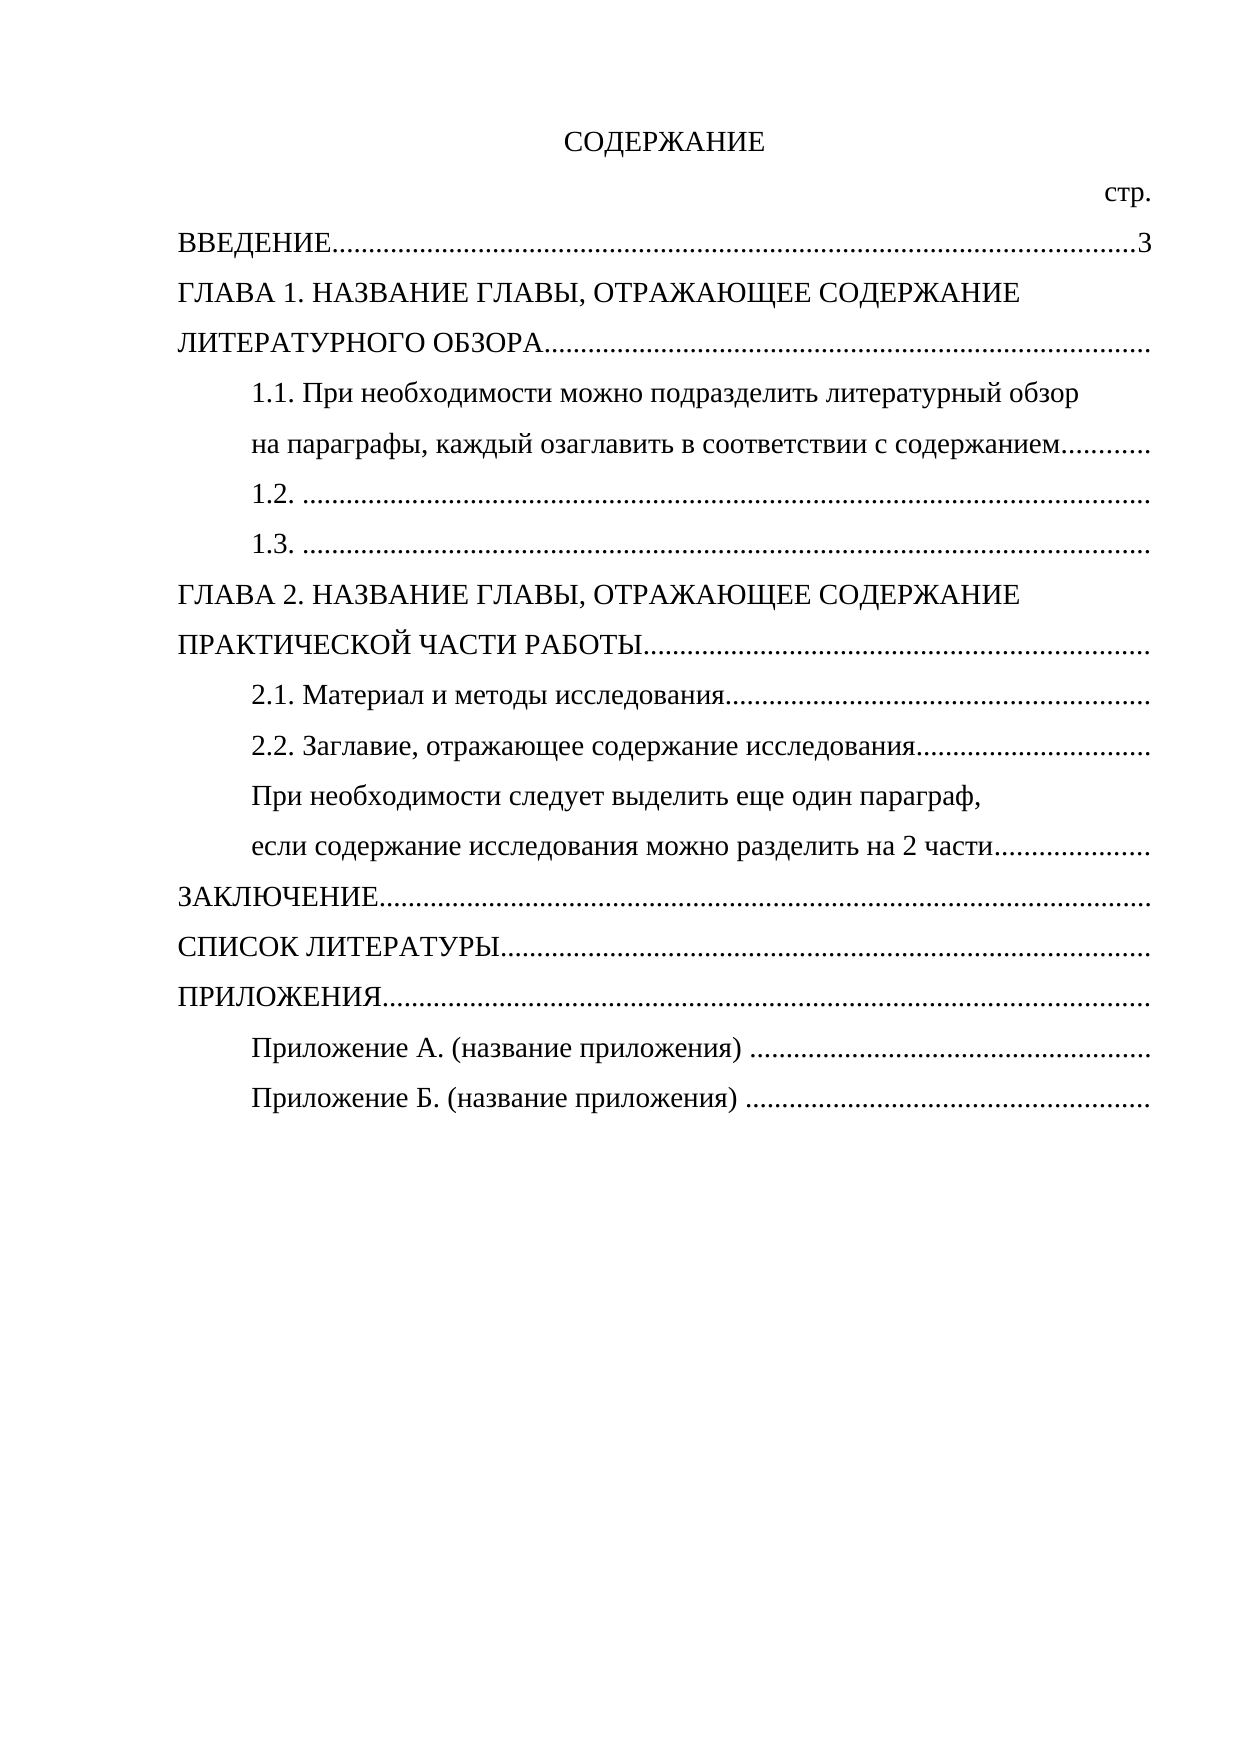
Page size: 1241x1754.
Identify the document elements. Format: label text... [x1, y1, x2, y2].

text 2.2. Заглавие, отражающее содержание исследования [251, 728, 1152, 761]
text ПРИЛОЖЕНИЯ [177, 979, 1152, 1013]
text СПИСОК ЛИТЕРАТУРЫ [177, 929, 1152, 963]
text 1.1. При необходимости можно подразделить литературный обзор на параграфы, каждый озаглавить в соответствии с содержанием [251, 376, 1152, 459]
text Приложение А. (название приложения) [251, 1030, 1152, 1063]
text ГЛАВА 2. НАЗВАНИЕ ГЛАВЫ, ОТРАЖАЮЩЕЕ СОДЕРЖАНИЕ ПРАКТИЧЕСКОЙ ЧАСТИ РАБОТЫ [177, 577, 1152, 661]
text ВВЕДЕНИЕ 3 [177, 225, 1152, 258]
text стр. [177, 174, 1152, 208]
text 2.1. Материал и методы исследования [251, 677, 1152, 711]
text 1.2. [251, 476, 1152, 510]
text 1.3. [251, 527, 1152, 560]
text СОДЕРЖАНИЕ [177, 124, 1152, 158]
text ГЛАВА 1. НАЗВАНИЕ ГЛАВЫ, ОТРАЖАЮЩЕЕ СОДЕРЖАНИЕ ЛИТЕРАТУРНОГО ОБЗОРА [177, 275, 1152, 359]
text ЗАКЛЮЧЕНИЕ [177, 879, 1152, 912]
text Приложение Б. (название приложения) [251, 1080, 1152, 1113]
text При необходимости следует выделить еще один параграф, если содержание исследования можно разделить на 2 части [251, 778, 1152, 862]
